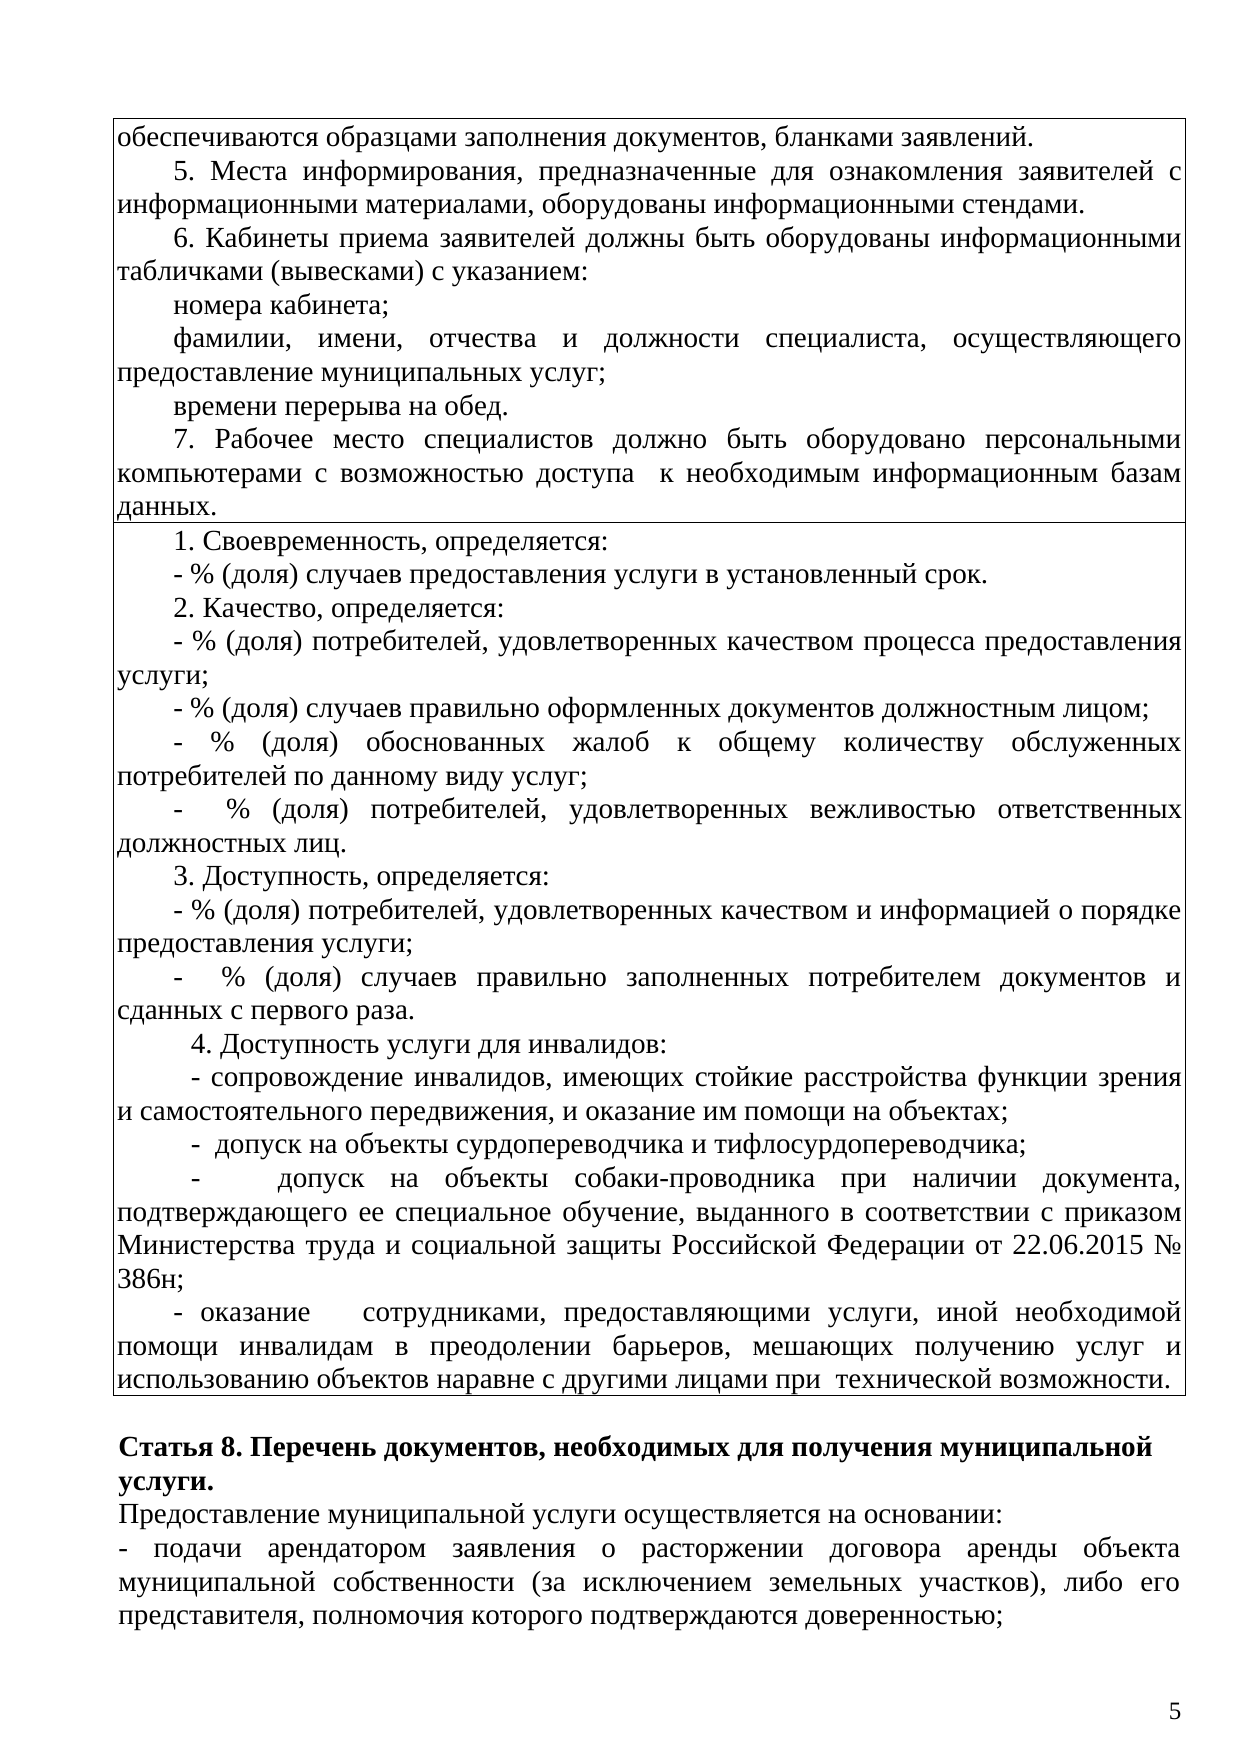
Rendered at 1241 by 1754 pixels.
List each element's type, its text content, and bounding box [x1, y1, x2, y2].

table_cell 1. Своевременность, определяется: - % (доля) случаев предоставления услуги в установленный срок. 2. Качество, определяется: - % (доля) потребителей, удовлетворенных качеством процесса предоставления услуги; - % (доля) случаев правильно оформленных документов должностным лицом; - % (доля) обоснованных жалоб к общему количеству обслуженных потребителей по данному виду услуг; - % (доля) потребителей, удовлетворенных вежливостью ответственных должностных лиц. 3. Доступность, определяется: - % (доля) потребителей, удовлетворенных качеством и информацией о порядке предоставления услуги; - % (доля) случаев правильно заполненных потребителем документов и сданных с первого раза. 4. Доступность услуги для инвалидов: - сопровождение инвалидов, имеющих стойкие расстройства функции зрения и самостоятельного передвижения, и оказание им помощи на объектах; - допуск на объекты сурдопереводчика и тифлосурдопереводчика; - допуск на объекты собаки-проводника при наличии документа, подтверждающего ее специальное обучение, выданного в соответствии с приказом Министерства труда и социальной защиты Российской Федерации от 22.06.2015 № 386н; - оказание сотрудниками, предоставляющими услуги, иной необходимой помощи инвалидам в преодолении барьеров, мешающих получению услуг и использованию объектов наравне с другими лицами при технической возможности. [114, 523, 1185, 1395]
text - подачи арендатором заявления о расторжении договора аренды объекта муниципальной собственности (за исключением земельных участков), либо его представителя, полномочия которого подтверждаются доверенностью; [118, 1530, 1181, 1631]
text Статья 8. Перечень документов, необходимых для получения муниципальной услуги. [118, 1429, 1181, 1497]
text Предоставление муниципальной услуги осуществляется на основании: [118, 1497, 1181, 1530]
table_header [114, 119, 1185, 522]
